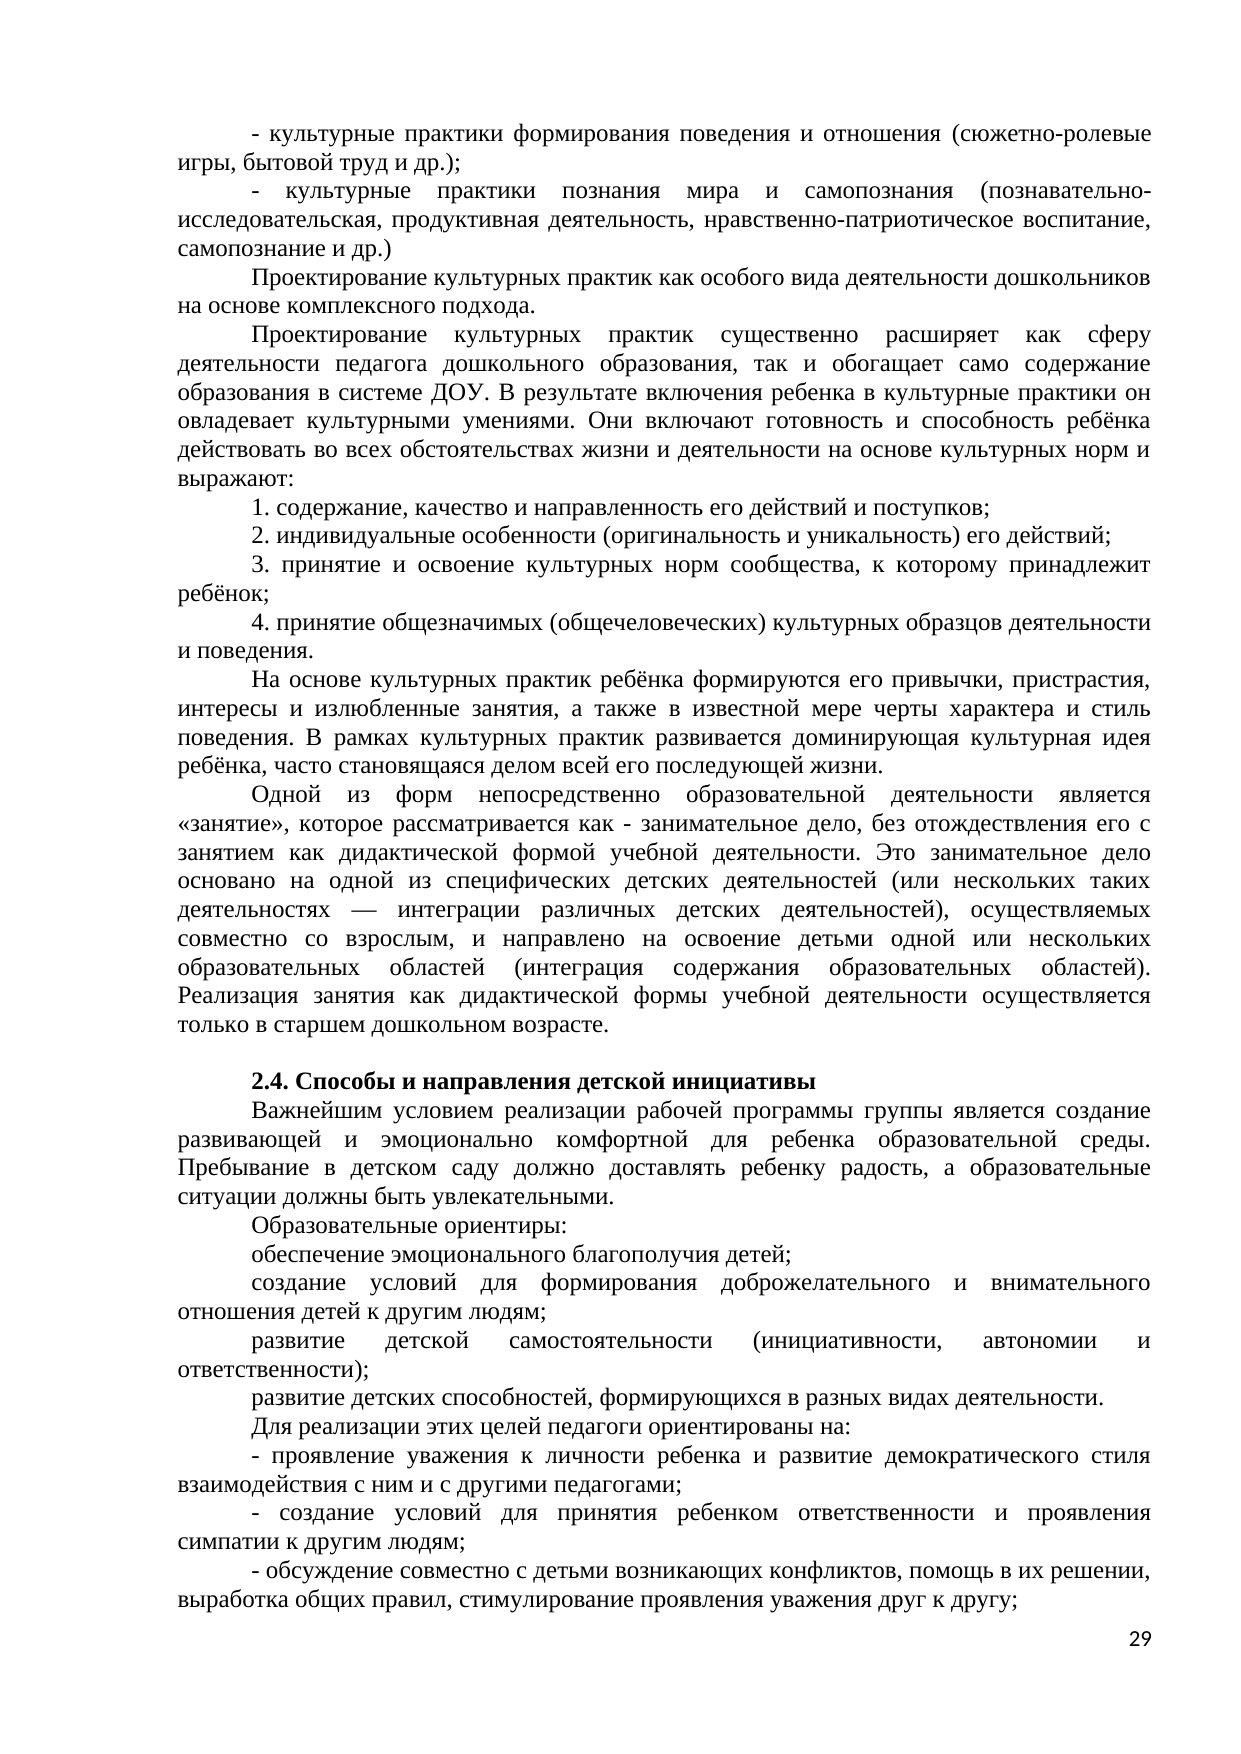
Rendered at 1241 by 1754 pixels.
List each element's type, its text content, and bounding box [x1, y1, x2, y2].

text - культурные практики познания мира и самопознания (познавательно-исследовательская, продуктивная деятельность, нравственно-патриотическое воспитание, самопознание и др.) [177, 176, 1152, 262]
text - проявление уважения к личности ребенка и развитие демократического стиля взаимодействия с ним и с другими педагогами; [177, 1440, 1152, 1497]
text - создание условий для принятия ребенком ответственности и проявления симпатии к другим людям; [177, 1497, 1152, 1555]
text 2. индивидуальные особенности (оригинальность и уникальность) его действий; [177, 521, 1152, 549]
text - обсуждение совместно с детьми возникающих конфликтов, помощь в их решении, выработка общих правил, стимулирование проявления уважения друг к другу; [177, 1555, 1152, 1612]
text Проектирование культурных практик как особого вида деятельности дошкольников на основе комплексного подхода. [177, 262, 1152, 319]
text Одной из форм непосредственно образовательной деятельности является «занятие», которое рассматривается как - занимательное дело, без отождествления его с занятием как дидактической формой учебной деятельности. Это занимательное дело основано на одной из специфических детских деятельностей (или нескольких таких деятельностях — интеграции различных детских деятельностей), осуществляемых совместно со взрослым, и направлено на освоение детьми одной или нескольких образовательных областей (интеграция содержания образовательных областей). Реализация занятия как дидактической формы учебной деятельности осуществляется только в старшем дошкольном возрасте. [177, 779, 1152, 1038]
text развитие детской самостоятельности (инициативности, автономии и ответственности); [177, 1325, 1152, 1382]
text На основе культурных практик ребёнка формируются его привычки, пристрастия, интересы и излюбленные занятия, а также в известной мере черты характера и стиль поведения. В рамках культурных практик развивается доминирующая культурная идея ребёнка, часто становящаяся делом всей его последующей жизни. [177, 664, 1152, 779]
text Проектирование культурных практик существенно расширяет как сферу деятельности педагога дошкольного образования, так и обогащает само содержание образования в системе ДОУ. В результате включения ребенка в культурные практики он овладевает культурными умениями. Они включают готовность и способность ребёнка действовать во всех обстоятельствах жизни и деятельности на основе культурных норм и выражают: [177, 319, 1152, 492]
text Для реализации этих целей педагоги ориентированы на: [177, 1411, 1152, 1440]
text 2.4. Способы и направления детской инициативы [177, 1066, 1152, 1095]
text - культурные практики формирования поведения и отношения (сюжетно-ролевые игры, бытовой труд и др.); [177, 118, 1152, 176]
text Образовательные ориентиры: [177, 1210, 1152, 1239]
text 4. принятие общезначимых (общечеловеческих) культурных образцов деятельности и поведения. [177, 607, 1152, 664]
text Важнейшим условием реализации рабочей программы группы является создание развивающей и эмоционально комфортной для ребенка образовательной среды. Пребывание в детском саду должно доставлять ребенку радость, а образовательные ситуации должны быть увлекательными. [177, 1095, 1152, 1210]
text 3. принятие и освоение культурных норм сообщества, к которому принадлежит ребёнок; [177, 549, 1152, 607]
text обеспечение эмоционального благополучия детей; [177, 1239, 1152, 1267]
text 1. содержание, качество и направленность его действий и поступков; [177, 492, 1152, 521]
text создание условий для формирования доброжелательного и внимательного отношения детей к другим людям; [177, 1267, 1152, 1325]
text развитие детских способностей, формирующихся в разных видах деятельности. [177, 1382, 1152, 1411]
